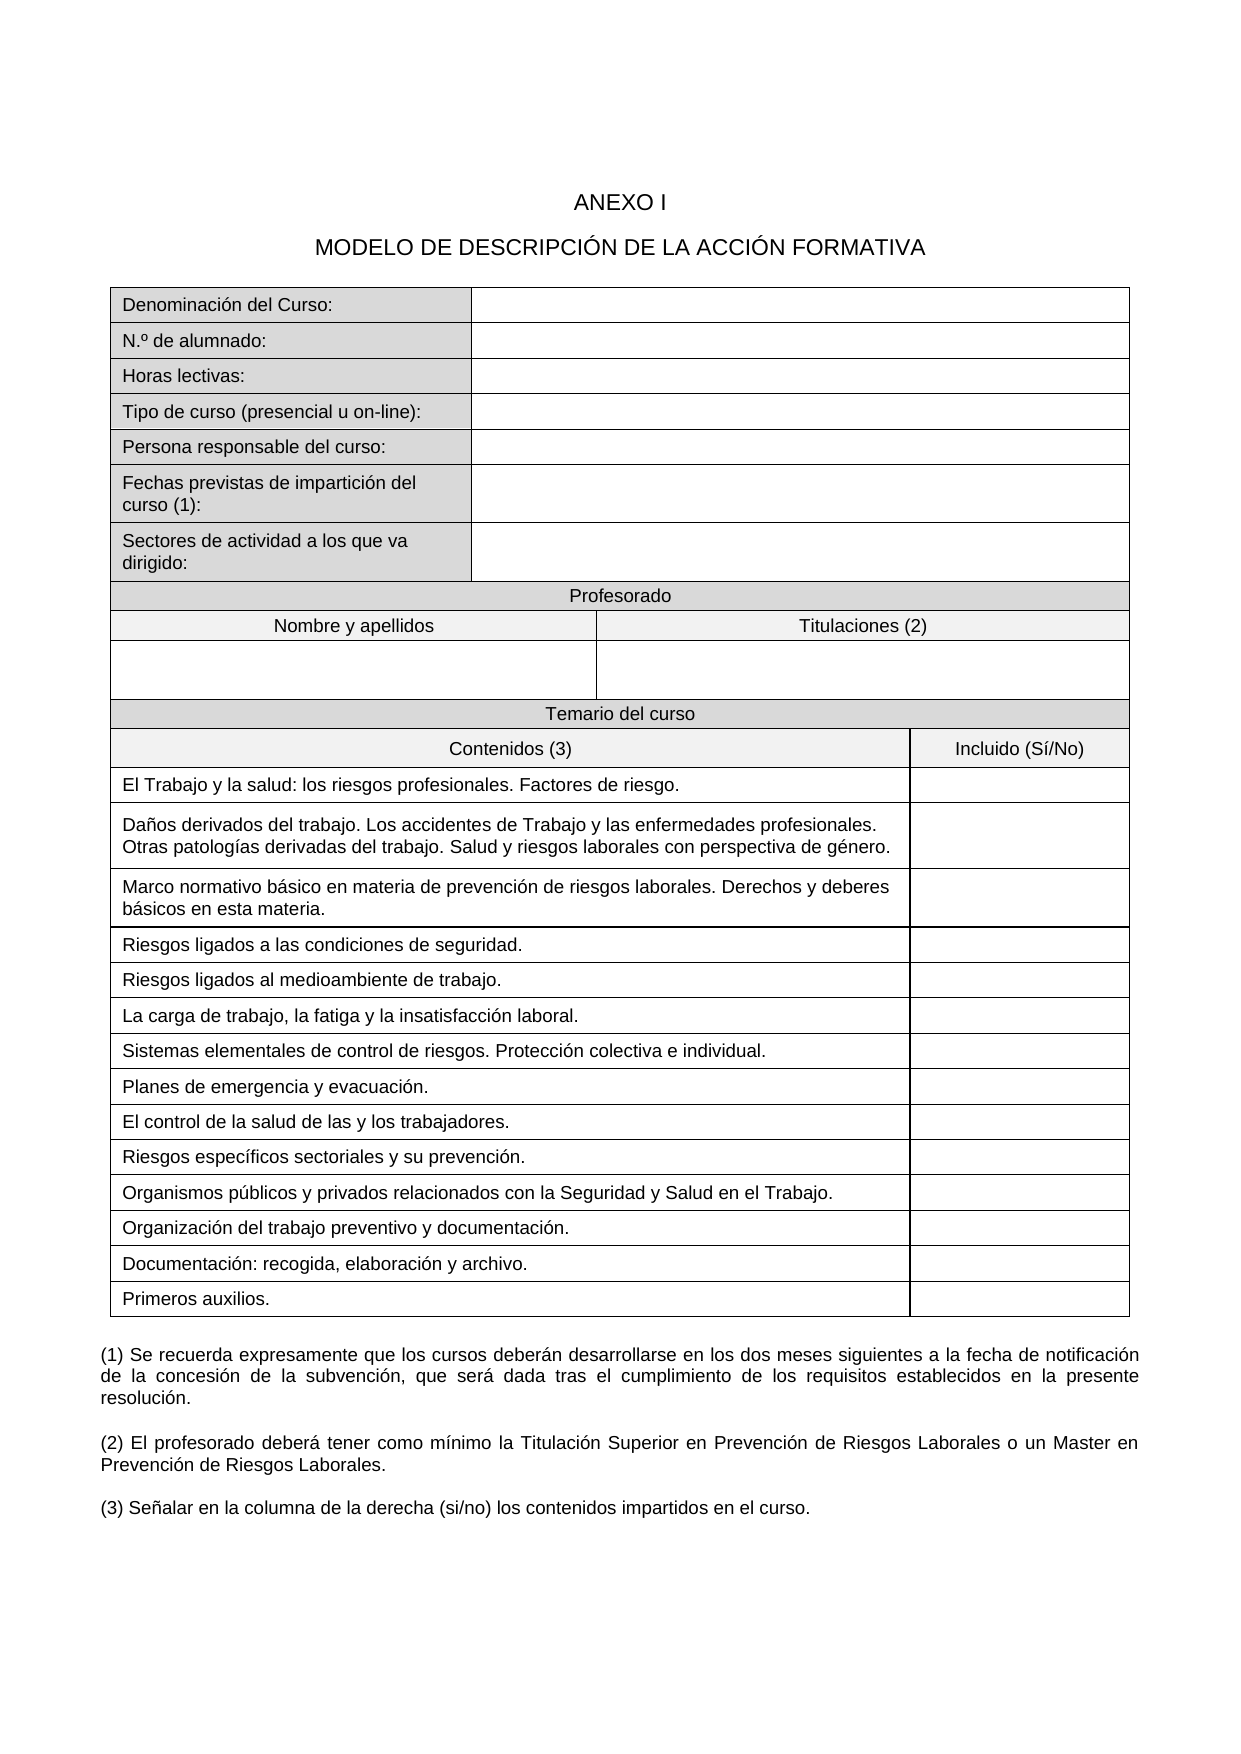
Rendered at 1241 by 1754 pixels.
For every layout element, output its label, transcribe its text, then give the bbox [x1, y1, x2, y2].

table_cell N.º de alumnado: [111, 323, 471, 358]
table_cell [911, 1034, 1129, 1068]
table_cell [911, 869, 1129, 926]
table_cell Documentación: recogida, elaboración y archivo. [111, 1246, 909, 1281]
table_cell Marco normativo básico en materia de prevención de riesgos laborales. Derechos y deberes básicos en esta materia. [111, 869, 909, 926]
table_cell Riesgos específicos sectoriales y su prevención. [111, 1140, 909, 1174]
table_cell [911, 803, 1129, 868]
table_cell La carga de trabajo, la fatiga y la insatisfacción laboral. [111, 998, 909, 1033]
table_cell [911, 1246, 1129, 1281]
table_cell [911, 1211, 1129, 1245]
table_cell [472, 359, 1129, 393]
table_header [472, 288, 1129, 322]
table_cell [911, 1069, 1129, 1103]
text (1) Se recuerda expresamente que los cursos deberán desarrollarse en los dos meses siguientes a la fecha de notificación de la concesión de la subvención, que será dada tras el cumplimiento de los requisitos establecidos en la presente resolución. [100, 1343, 1140, 1408]
table_cell Nombre y apellidos [111, 611, 596, 640]
table_cell Persona responsable del curso: [111, 430, 471, 464]
table_cell [911, 1140, 1129, 1174]
table_cell Primeros auxilios. [111, 1282, 909, 1316]
table_cell [911, 1282, 1129, 1316]
table_cell [911, 768, 1129, 802]
table_cell [472, 394, 1129, 428]
table_cell Sectores de actividad a los que va dirigido: [111, 523, 471, 581]
table_cell [111, 641, 596, 699]
table_cell [911, 928, 1129, 962]
table_cell [472, 323, 1129, 358]
table_cell Tipo de curso (presencial u on-line): [111, 394, 471, 428]
table_cell Riesgos ligados al medioambiente de trabajo. [111, 963, 909, 997]
table_cell Fechas previstas de impartición del curso (1): [111, 465, 471, 522]
table_cell Organismos públicos y privados relacionados con la Seguridad y Salud en el Trabajo. [111, 1175, 909, 1210]
table_cell Riesgos ligados a las condiciones de seguridad. [111, 928, 909, 962]
text MODELO DE DESCRIPCIÓN DE LA ACCIÓN FORMATIVA [100, 234, 1140, 260]
table_cell El control de la salud de las y los trabajadores. [111, 1105, 909, 1139]
table_cell [472, 523, 1129, 581]
table_cell Daños derivados del trabajo. Los accidentes de Trabajo y las enfermedades profesionales. Otras patologías derivadas del trabajo. Salud y riesgos laborales con perspectiva de género. [111, 803, 909, 868]
table_cell [472, 430, 1129, 464]
table_cell Planes de emergencia y evacuación. [111, 1069, 909, 1103]
text ANEXO I [100, 189, 1140, 215]
table_cell Contenidos (3) [111, 729, 909, 767]
table_cell Organización del trabajo preventivo y documentación. [111, 1211, 909, 1245]
text (2) El profesorado deberá tener como mínimo la Titulación Superior en Prevención de Riesgos Laborales o un Master en Prevención de Riesgos Laborales. [100, 1432, 1140, 1475]
table_cell [911, 963, 1129, 997]
table_cell El Trabajo y la salud: los riesgos profesionales. Factores de riesgo. [111, 768, 909, 802]
table_cell Titulaciones (2) [597, 611, 1129, 640]
table_cell [911, 1175, 1129, 1210]
table_cell [911, 998, 1129, 1033]
table_cell Temario del curso [111, 700, 1129, 728]
table_cell [472, 465, 1129, 522]
table_cell Sistemas elementales de control de riesgos. Protección colectiva e individual. [111, 1034, 909, 1068]
table_cell [597, 641, 1129, 699]
text (3) Señalar en la columna de la derecha (si/no) los contenidos impartidos en el curso. [100, 1497, 1140, 1518]
table_cell Horas lectivas: [111, 359, 471, 393]
table_cell [911, 1105, 1129, 1139]
table_header Denominación del Curso: [111, 288, 471, 322]
table_cell Profesorado [111, 582, 1129, 610]
table_cell Incluido (Sí/No) [911, 729, 1129, 767]
